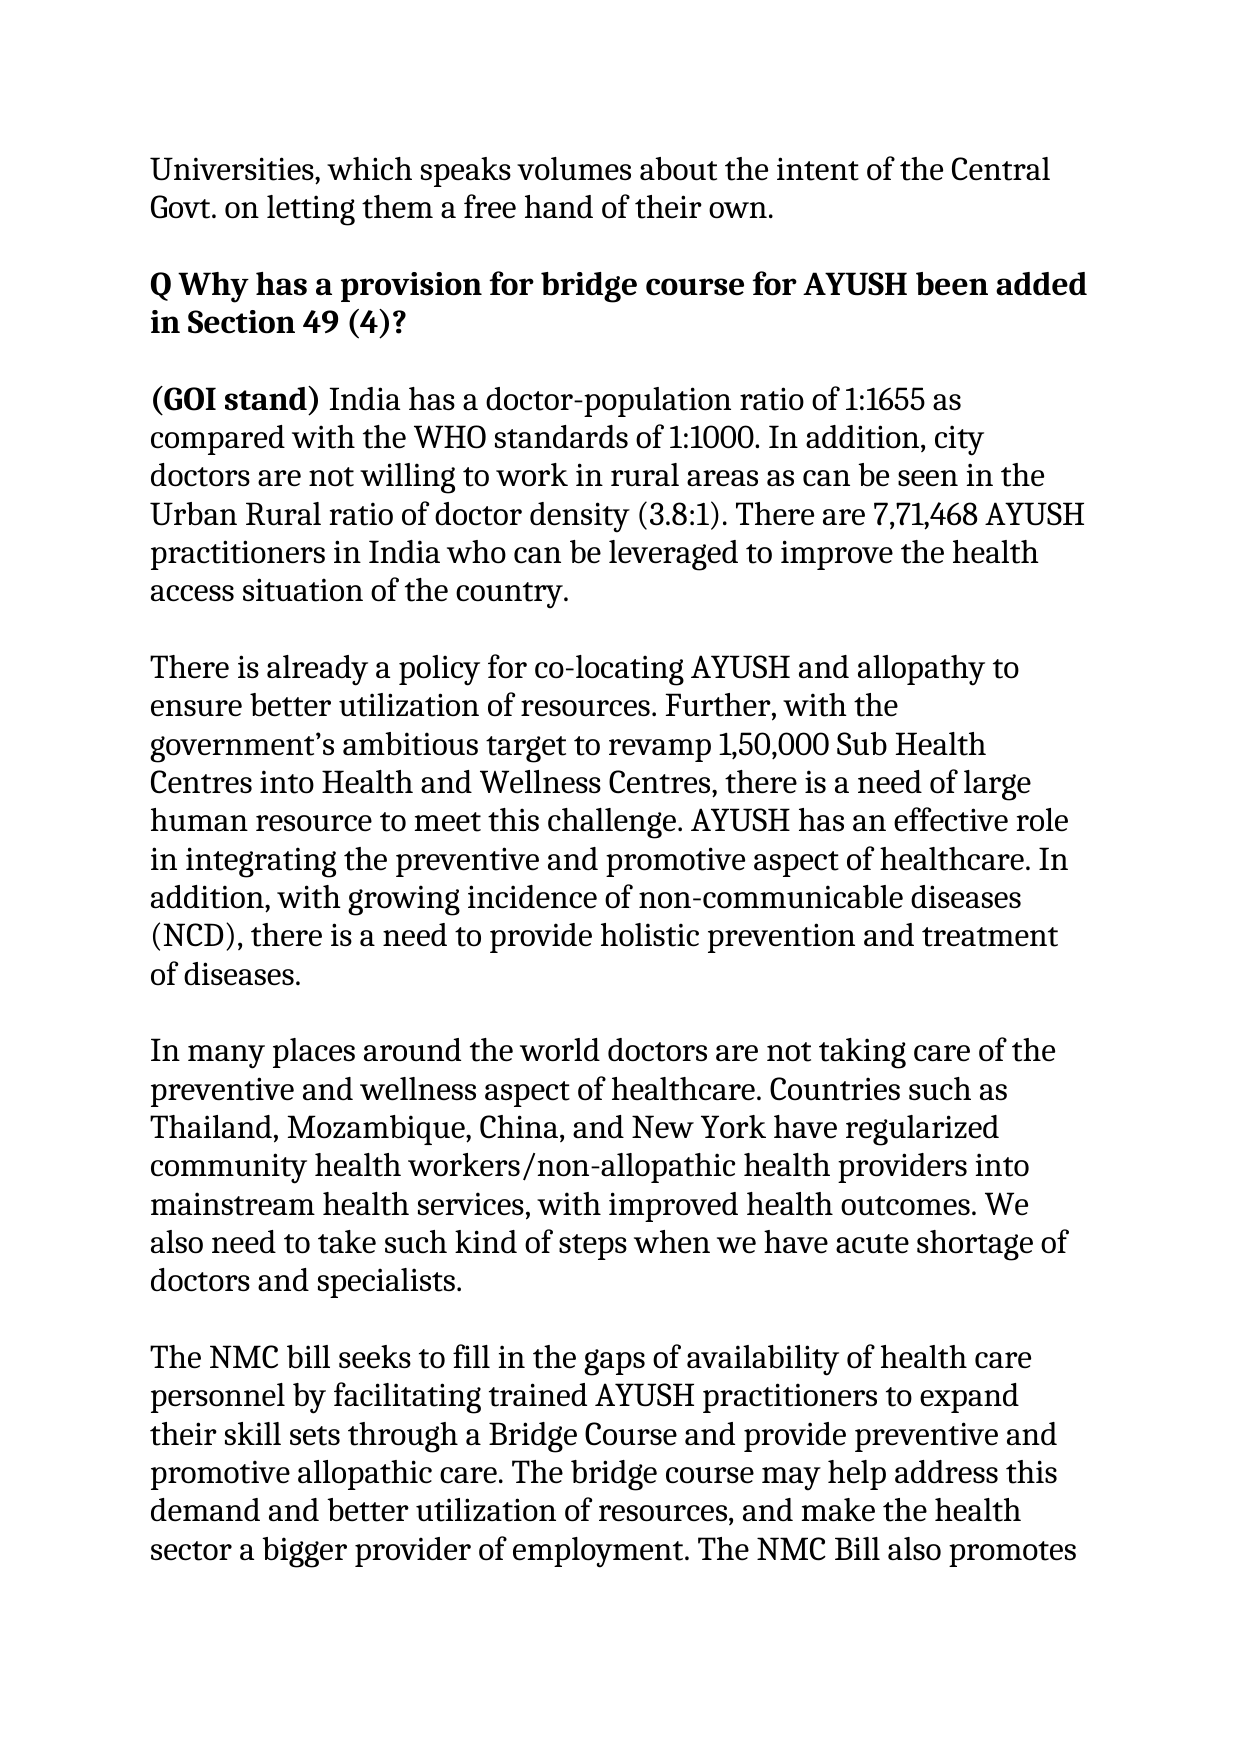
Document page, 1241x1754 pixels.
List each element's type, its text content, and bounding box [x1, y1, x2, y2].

text Q Why has a provision for bridge course for AYUSH been added in Section 49 (4)? [150, 265, 1090, 342]
text In many places around the world doctors are not taking care of the preventive and wellness aspect of healthcare. Countries such as Thailand, Mozambique, China, and New York have regularized community health workers/non-allopathic health providers into mainstream health services, with improved health outcomes. We also need to take such kind of steps when we have acute shortage of doctors and specialists. [150, 1032, 1090, 1300]
text (GOI stand) India has a doctor-population ratio of 1:1655 as compared with the WHO standards of 1:1000. In addition, city doctors are not willing to work in rural areas as can be seen in the Urban Rural ratio of doctor density (3.8:1). There are 7,71,468 AYUSH practitioners in India who can be leveraged to improve the health access situation of the country. [150, 380, 1090, 610]
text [150, 150, 1090, 227]
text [150, 1338, 1090, 1568]
text There is already a policy for co-locating AYUSH and allopathy to ensure better utilization of resources. Further, with the government’s ambitious target to revamp 1,50,000 Sub Health Centres into Health and Wellness Centres, there is a need of large human resource to meet this challenge. AYUSH has an effective role in integrating the preventive and promotive aspect of healthcare. In addition, with growing incidence of non-communicable diseases (NCD), there is a need to provide holistic prevention and treatment of diseases. [150, 648, 1090, 993]
